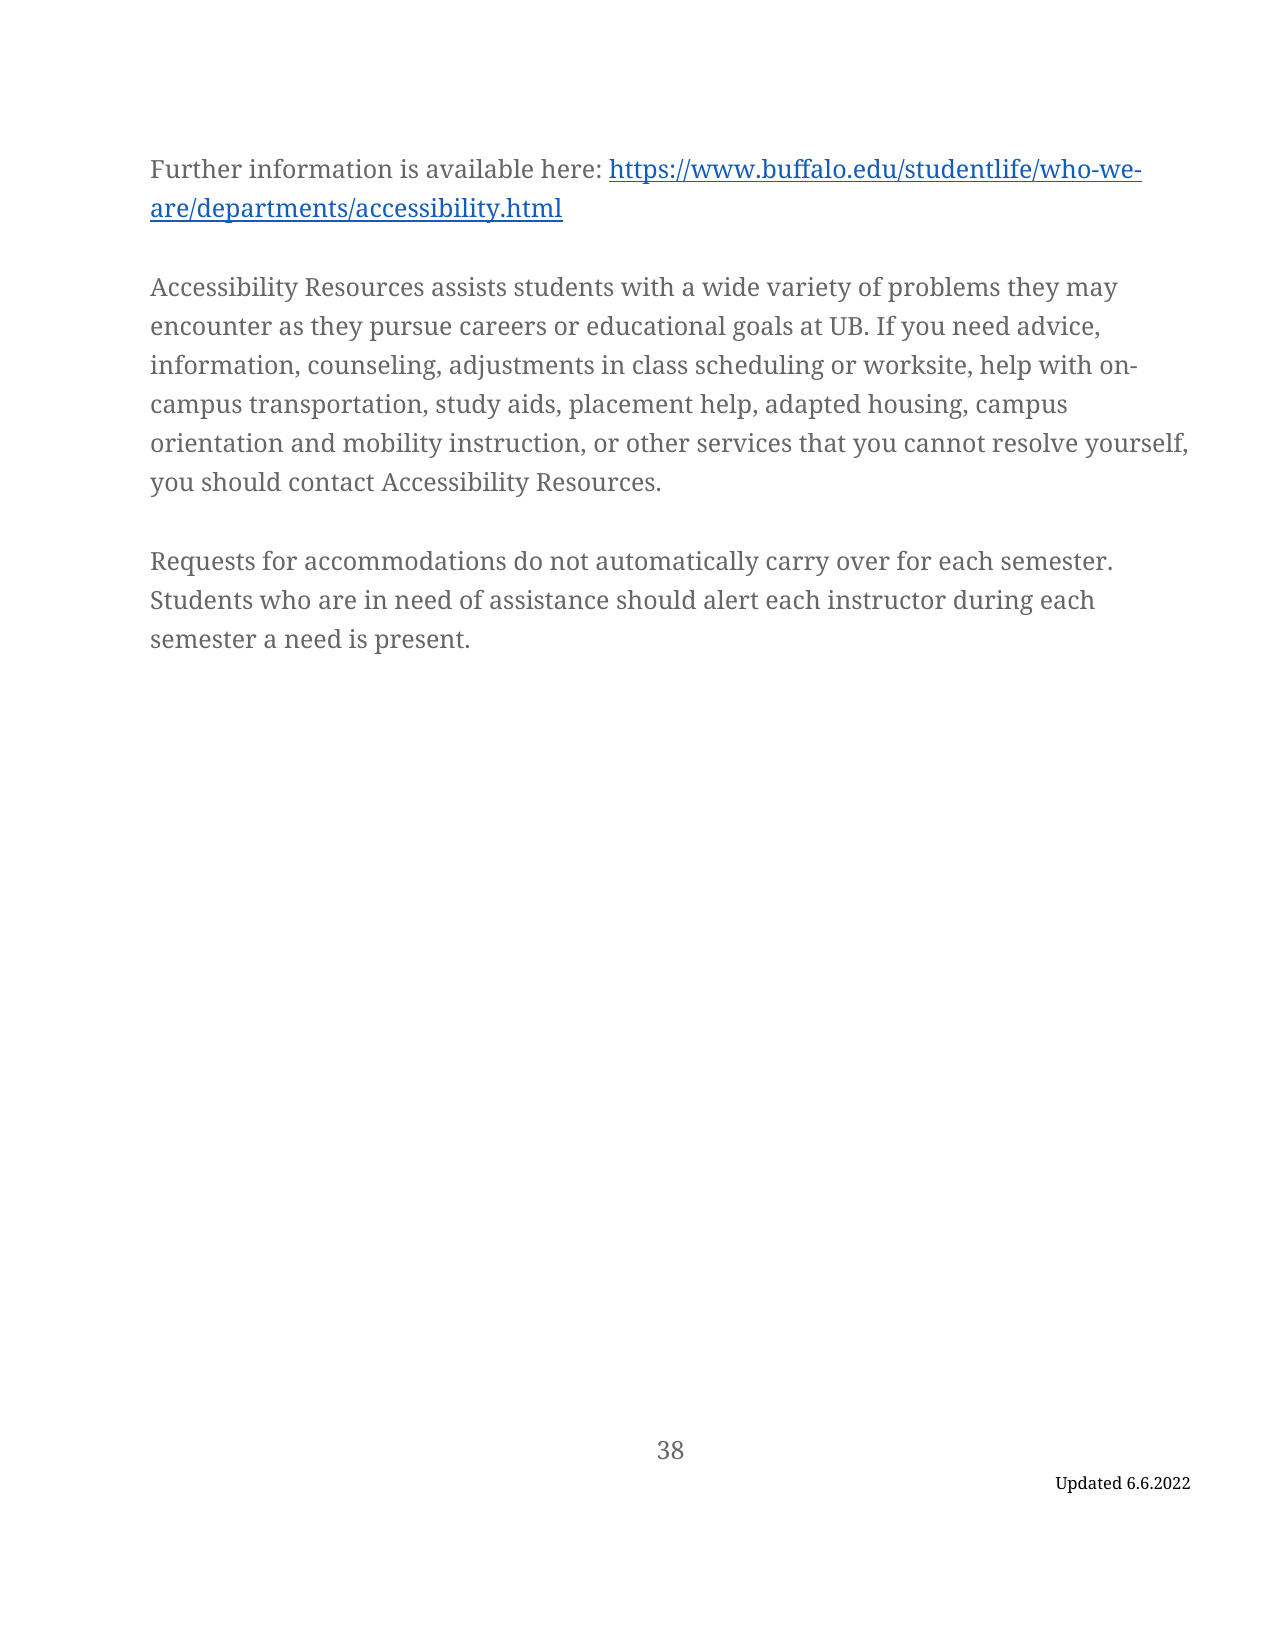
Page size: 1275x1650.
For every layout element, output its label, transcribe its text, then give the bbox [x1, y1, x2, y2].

text Requests for accommodations do not automatically carry over for each semester. Students who are in need of assistance should alert each instructor during each semester a need is present. [150, 543, 1191, 656]
text Further information is available here: https://www.buffalo.edu/studentlife/who-we-are/departments/accessibility.html [150, 152, 1191, 225]
text Accessibility Resources assists students with a wide variety of problems they may encounter as they pursue careers or educational goals at UB. If you need advice, information, counseling, adjustments in class scheduling or worksite, help with on-campus transportation, study aids, placement help, adapted housing, campus orientation and mobility instruction, or other services that you cannot resolve yourself, you should contact Accessibility Resources. [150, 269, 1191, 499]
